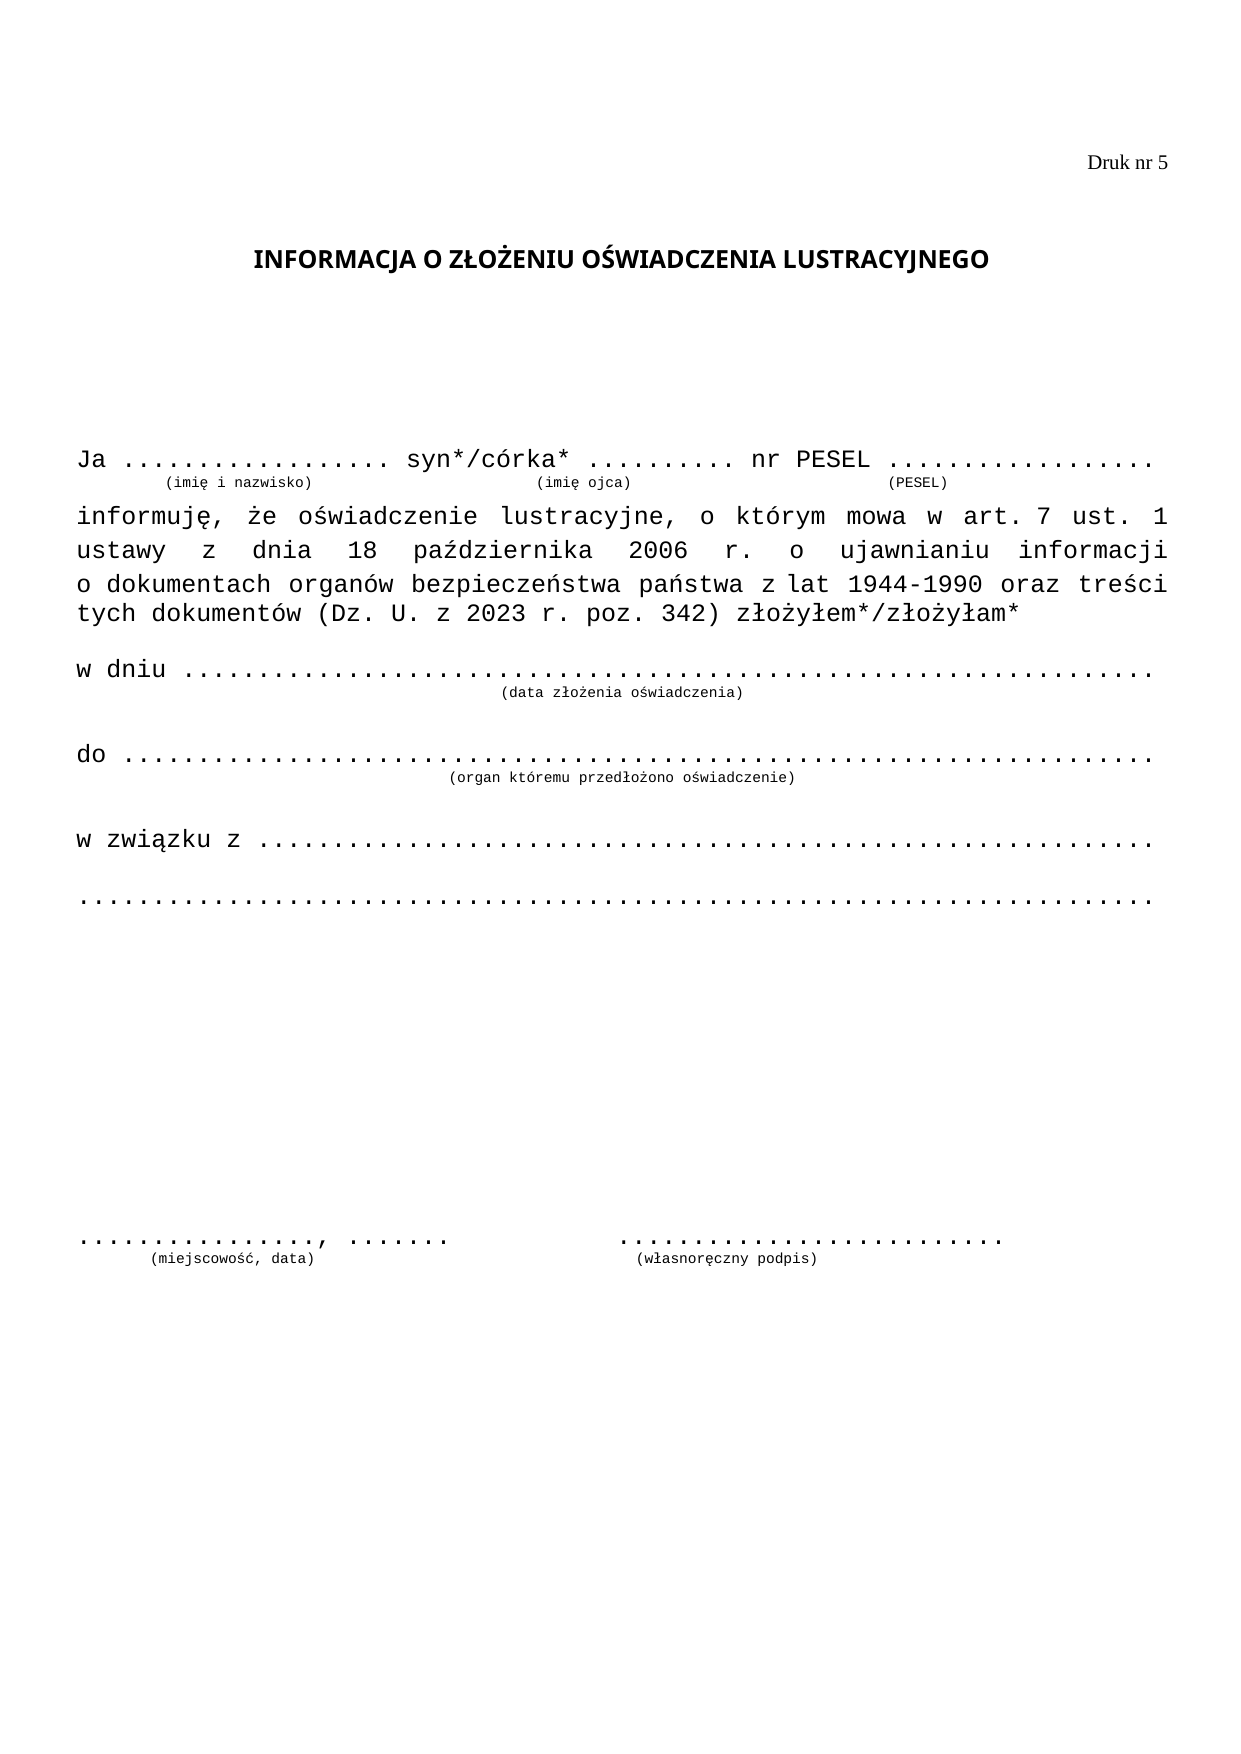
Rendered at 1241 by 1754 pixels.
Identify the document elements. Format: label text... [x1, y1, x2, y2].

text Ja .................. syn*/córka* .......... nr PESEL .................. [76, 447, 1168, 475]
text Druk nr 5 [76, 150, 1168, 174]
text w związku z ............................................................ [76, 827, 1168, 855]
text informuję, że oświadczenie lustracyjne, o którym mowa w art. 7 ust. 1 ustawy z dnia 18 października 2006 r. o ujawnianiu informacji o dokumentach organów bezpieczeństwa państwa z lat 1944-1990 oraz treści tych dokumentów (Dz. U. z 2023 r. poz. 342) złożyłem*/złożyłam* [76, 503, 1168, 628]
text ................, ....... .......................... [76, 1223, 1168, 1252]
text (imię i nazwisko) (imię ojca) (PESEL) [76, 475, 1168, 503]
text (miejscowość, data) (własnoręczny podpis) [76, 1252, 1168, 1280]
text (organ któremu przedłożono oświadczenie) [76, 770, 1168, 798]
text do ..................................................................... [76, 742, 1168, 770]
text ........................................................................ [76, 883, 1168, 912]
text INFORMACJA O ZŁOŻENIU OŚWIADCZENIA LUSTRACYJNEGO [76, 242, 1168, 276]
text (data złożenia oświadczenia) [76, 685, 1168, 713]
text w dniu ................................................................. [76, 657, 1168, 685]
